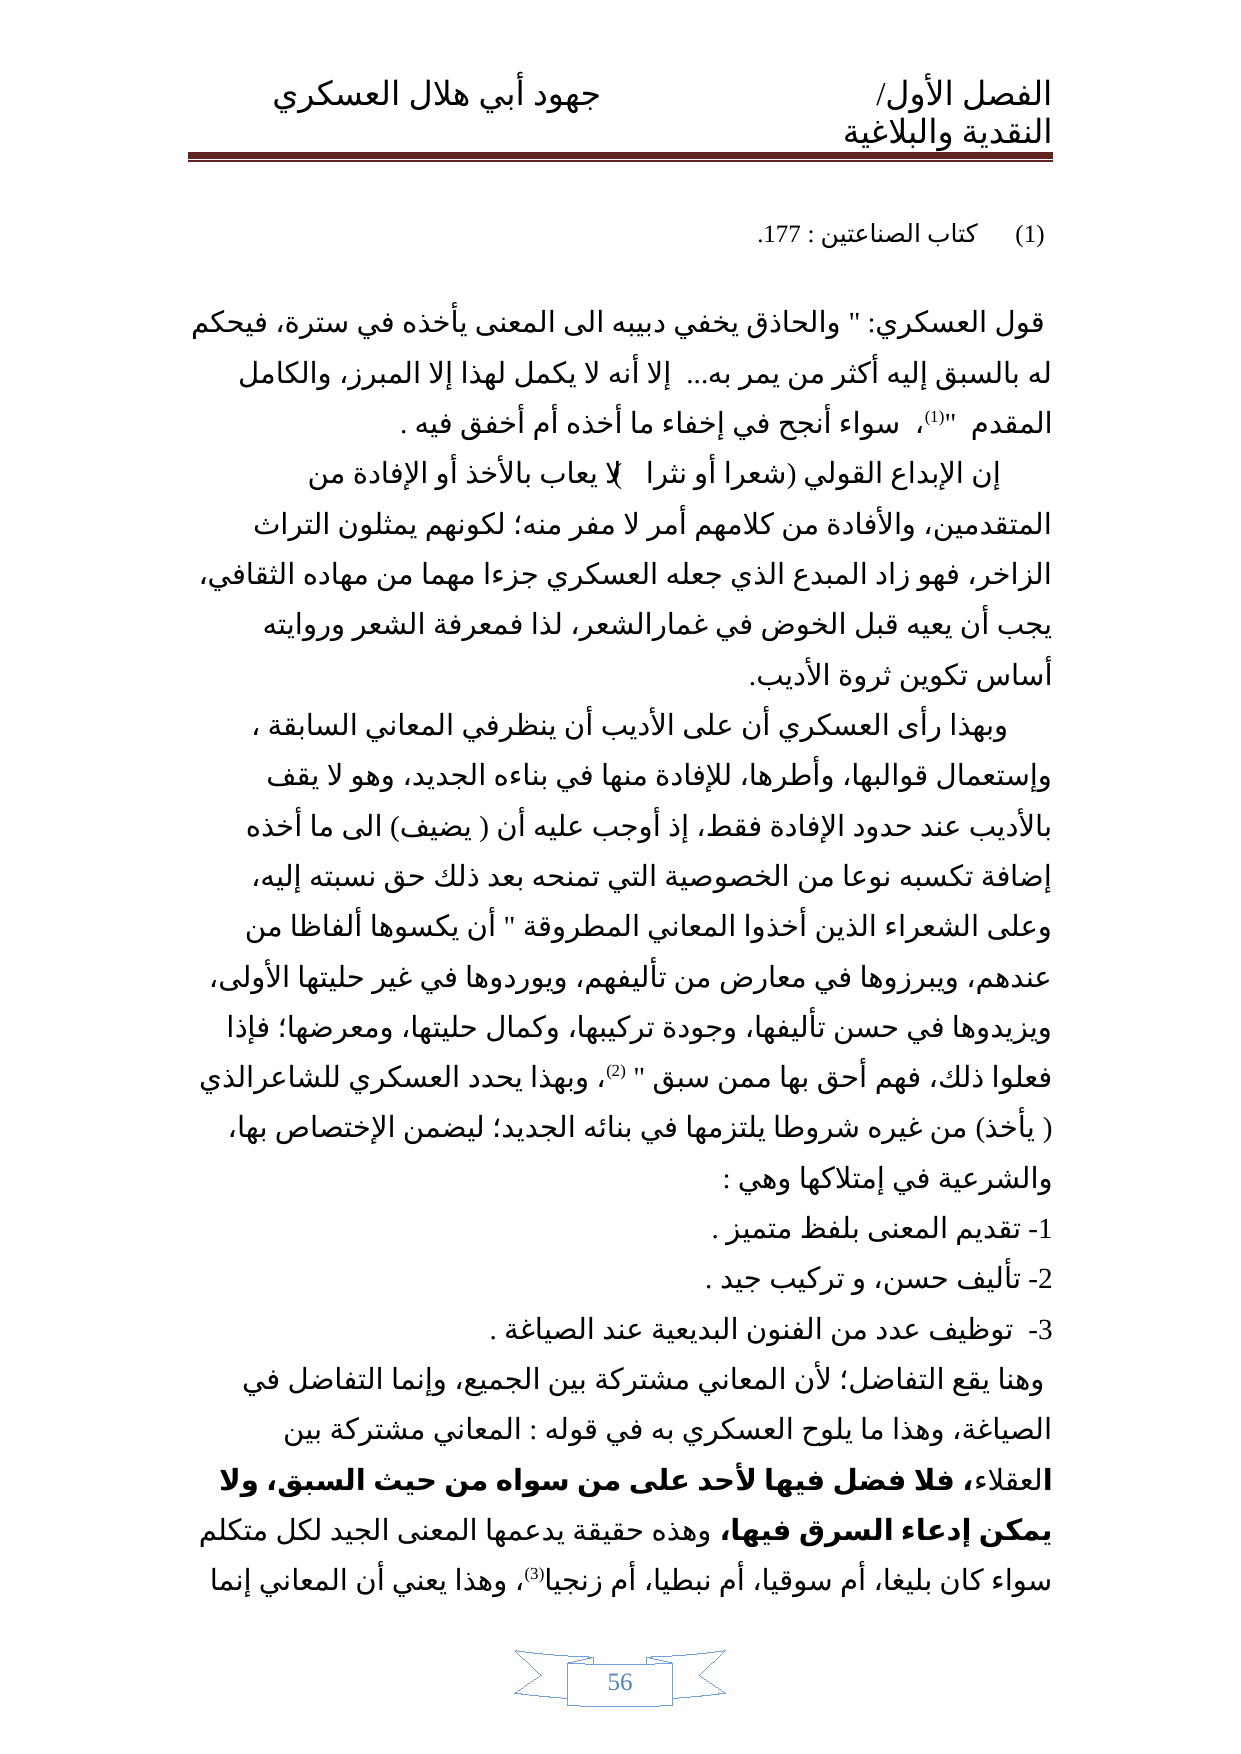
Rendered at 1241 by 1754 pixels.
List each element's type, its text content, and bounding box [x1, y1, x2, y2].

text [187, 1362, 1053, 1597]
text إن الإبداع القولي (شعرا أو نثرا ) لا يعاب بالأخذ أو الإفادة من المتقدمين، والأفادة من كلامهم أمر لا مفر منه؛ لكونهم يمثلون التراث الزاخر، فهو زاد المبدع الذي جعله العسكري جزءا مهما من مهاده الثقافي، يجب أن يعيه قبل الخوض في غمارالشعر، لذا فمعرفة الشعر وروايته أساس تكوين ثروة الأديب. [187, 457, 1053, 691]
text 3- توظيف عدد من الفنون البديعية عند الصياغة . [187, 1312, 1053, 1345]
text قول العسكري: " والحاذق يخفي دبيبه الى المعنى يأخذه في سترة، فيحكم له بالسبق إليه أكثر من يمر به... إلا أنه لا يكمل لهذا إلا المبرز، والكامل المقدم "(1)، سواء أنجح في إخفاء ما أخذه أم أخفق فيه . [187, 306, 1053, 440]
list كتاب الصناعتين : 177. [187, 219, 1015, 248]
text 1- تقديم المعنى بلفظ متميز . [187, 1211, 1053, 1245]
text وبهذا رأى العسكري أن على الأديب أن ينظرفي المعاني السابقة ، وإستعمال قوالبها، وأطرها، للإفادة منها في بناءه الجديد، وهو لا يقف بالأديب عند حدود الإفادة فقط، إذ أوجب عليه أن ( يضيف) الى ما أخذه إضافة تكسبه نوعا من الخصوصية التي تمنحه بعد ذلك حق نسبته إليه، وعلى الشعراء الذين أخذوا المعاني المطروقة " أن يكسوها ألفاظا من عندهم، ويبرزوها في معارض من تأليفهم، ويوردوها في غير حليتها الأولى، ويزيدوها في حسن تأليفها، وجودة تركيبها، وكمال حليتها، ومعرضها؛ فإذا فعلوا ذلك، فهم أحق بها ممن سبق " (2)، وبهذا يحدد العسكري للشاعرالذي ( يأخذ) من غيره شروطا يلتزمها في بنائه الجديد؛ ليضمن الإختصاص بها، والشرعية في إمتلاكها وهي : [187, 708, 1053, 1194]
text 2- تأليف حسن، و تركيب جيد . [187, 1262, 1053, 1295]
